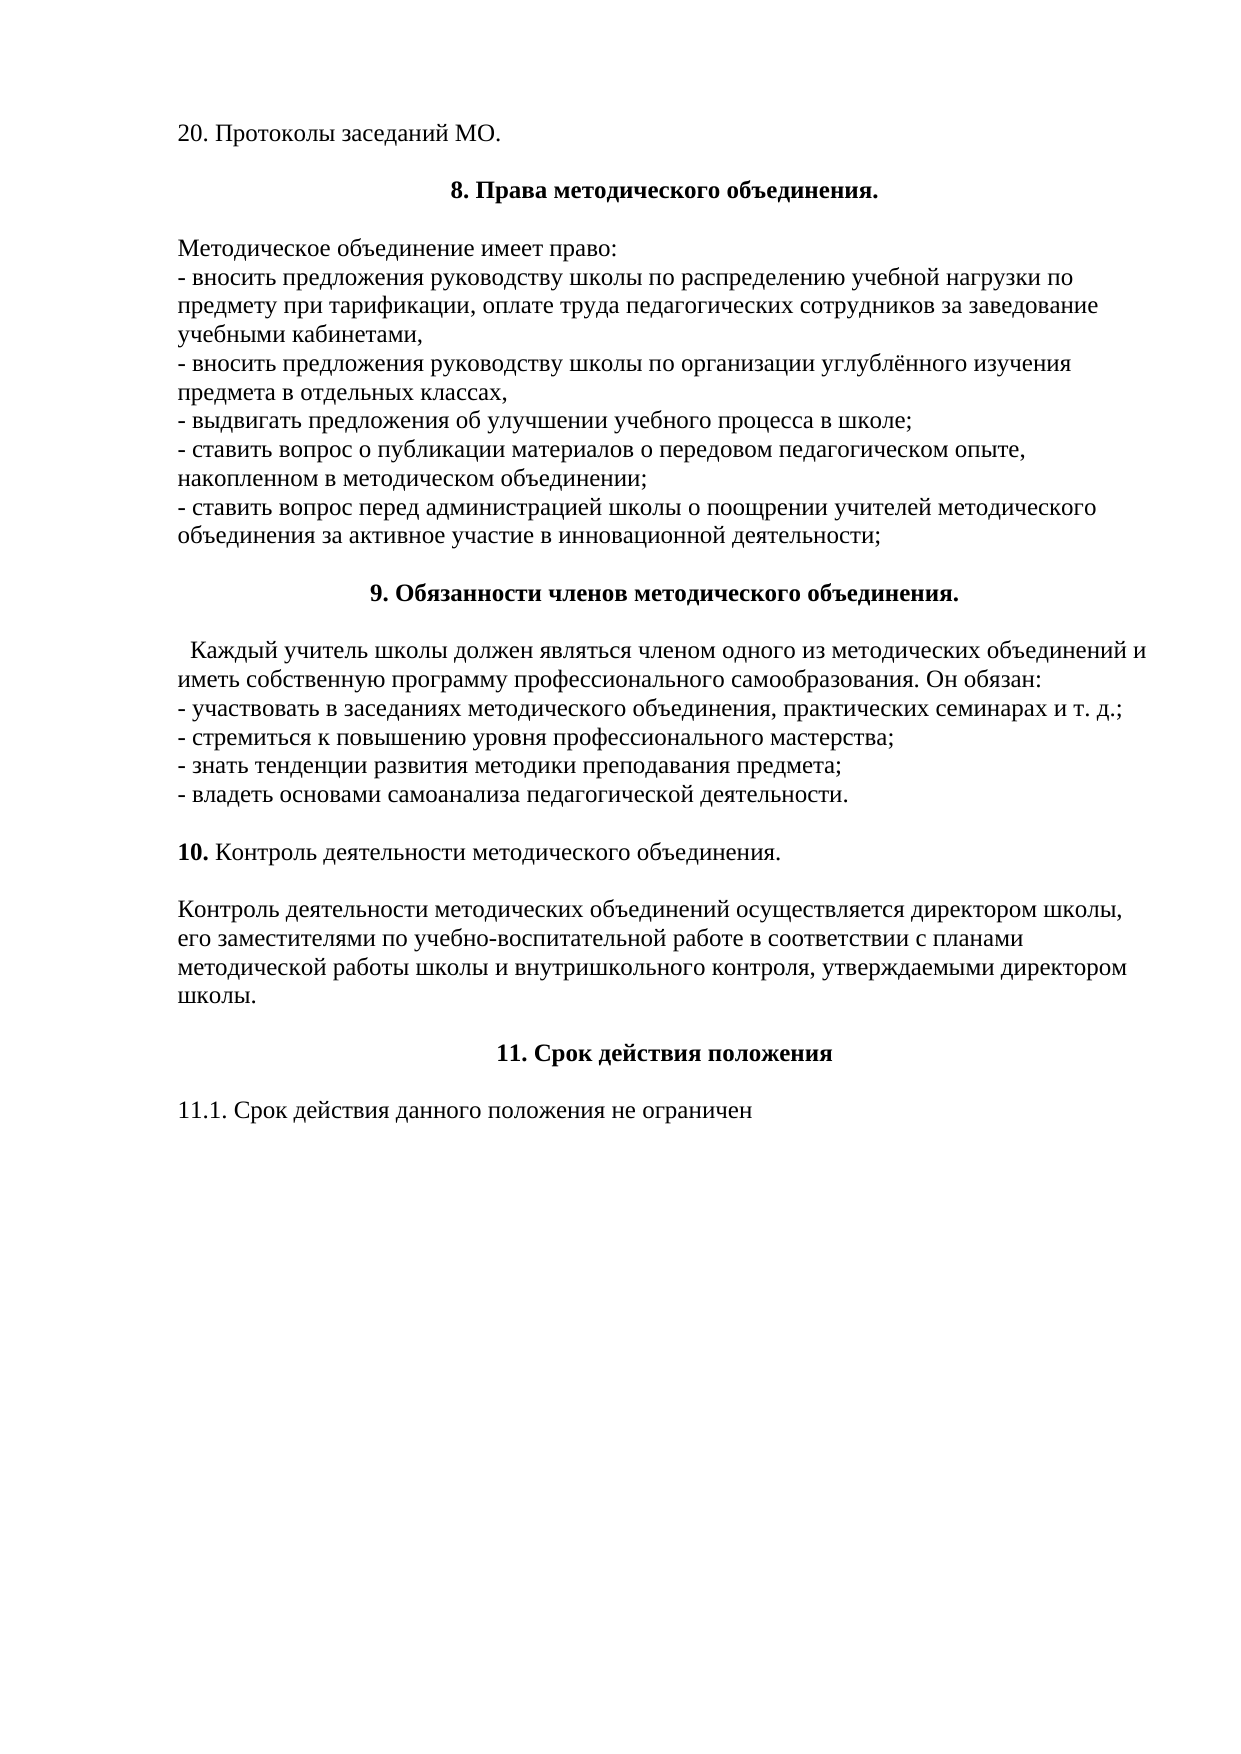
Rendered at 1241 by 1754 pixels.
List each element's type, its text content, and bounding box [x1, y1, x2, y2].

text Контроль деятельности методических объединений осуществляется директором школы, его заместителями по учебно-воспитательной работе в соответствии с планами методической работы школы и внутришкольного контроля, утверждаемыми директором школы. [177, 894, 1152, 1009]
text - участвовать в заседаниях методического объединения, практических семинарах и т. д.; [177, 693, 1152, 722]
text 20. Протоколы заседаний МО. [177, 118, 1152, 147]
text 11. Срок действия положения [177, 1038, 1152, 1067]
text 9. Обязанности членов методического объединения. [177, 578, 1152, 607]
text 11.1. Срок действия данного положения не ограничен [177, 1096, 1152, 1124]
text - ставить вопрос о публикации материалов о передовом педагогическом опыте, накопленном в методическом объединении; [177, 434, 1152, 492]
text - вносить предложения руководству школы по организации углублённого изучения предмета в отдельных классах, [177, 348, 1152, 406]
text Методическое объединение имеет право: [177, 233, 1152, 262]
text - стремиться к повышению уровня профессионального мастерства; [177, 722, 1152, 751]
text - знать тенденции развития методики преподавания предмета; [177, 751, 1152, 779]
text 10. Контроль деятельности методического объединения. [177, 837, 1152, 866]
text - вносить предложения руководству школы по распределению учебной нагрузки по предмету при тарификации, оплате труда педагогических сотрудников за заведование учебными кабинетами, [177, 262, 1152, 348]
text - ставить вопрос перед администрацией школы о поощрении учителей методического объединения за активное участие в инновационной деятельности; [177, 492, 1152, 549]
text - выдвигать предложения об улучшении учебного процесса в школе; [177, 406, 1152, 434]
text 8. Права методического объединения. [177, 176, 1152, 204]
text - владеть основами самоанализа педагогической деятельности. [177, 779, 1152, 808]
text Каждый учитель школы должен являться членом одного из методических объединений и иметь собственную программу профессионального самообразования. Он обязан: [177, 636, 1152, 693]
